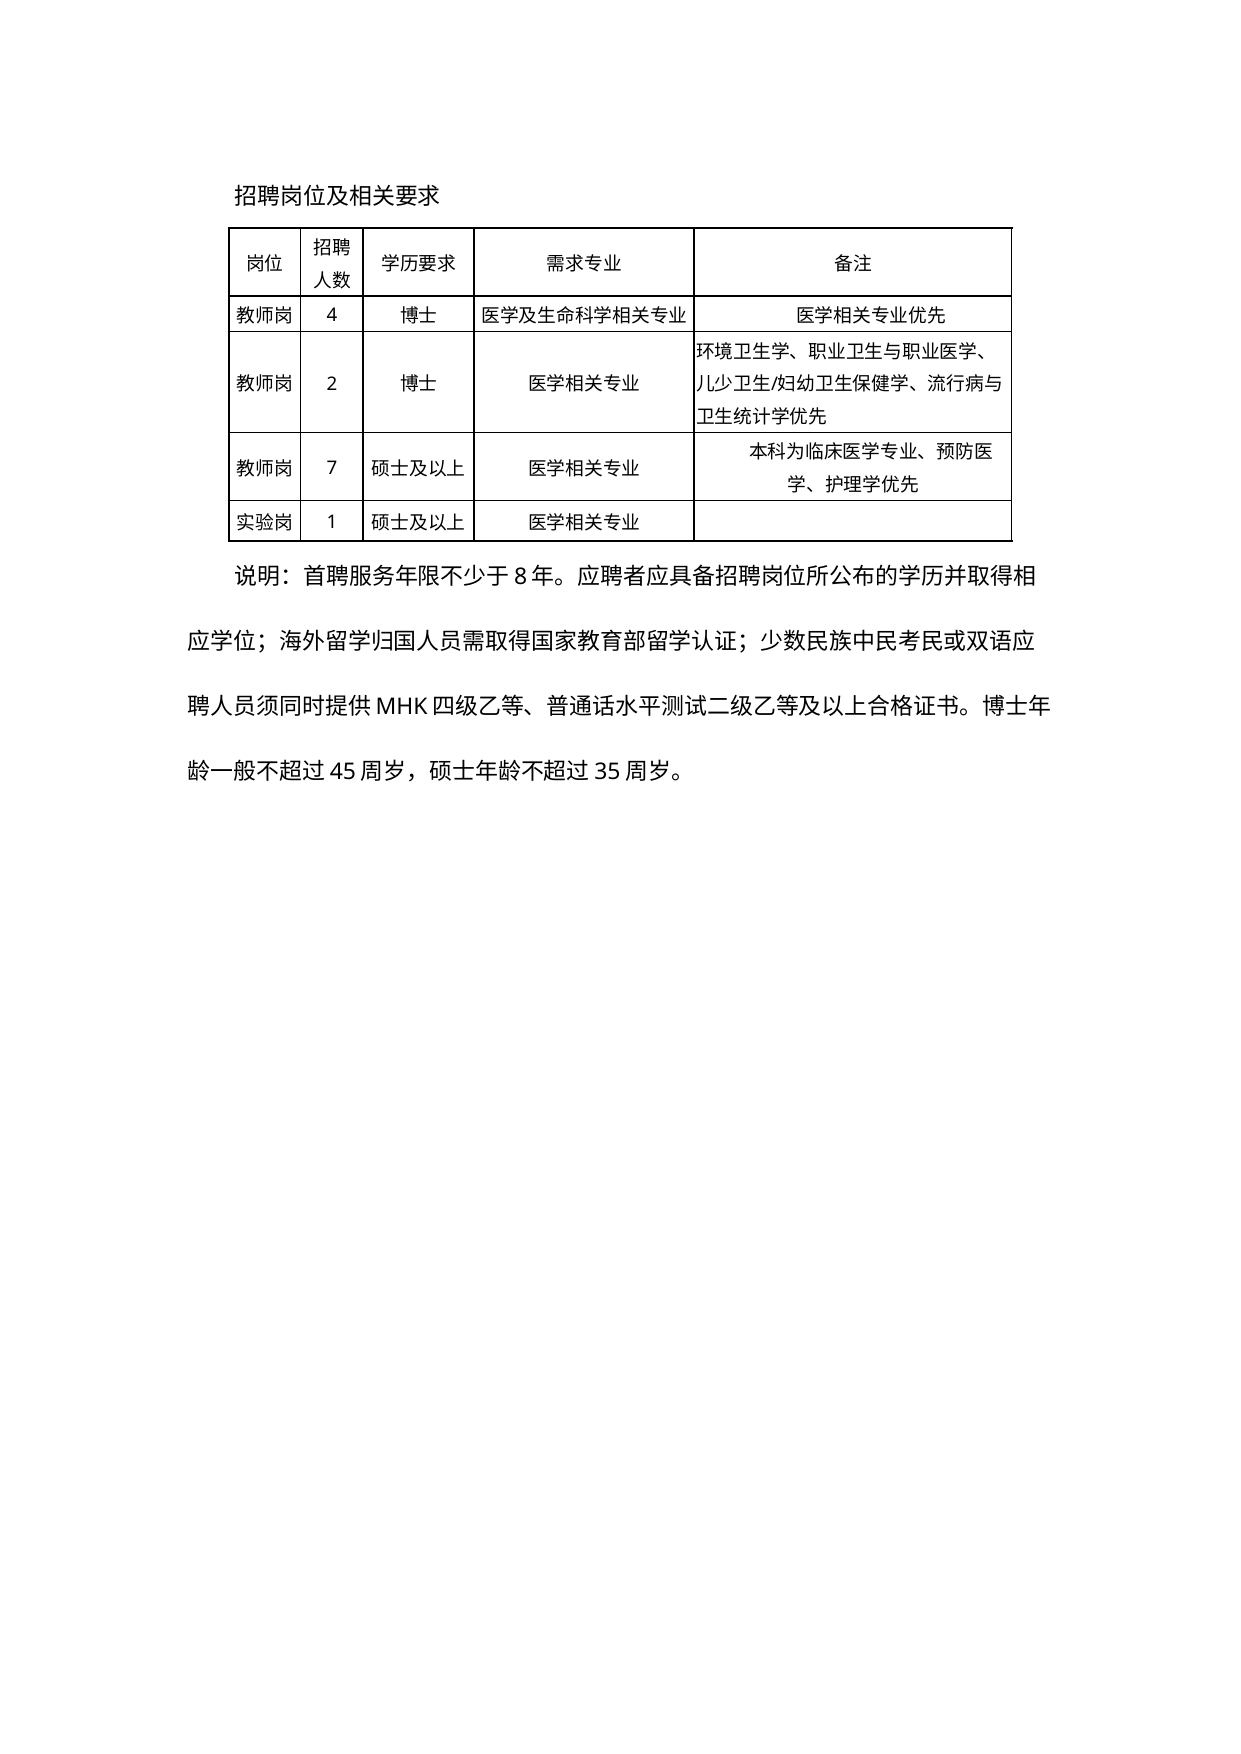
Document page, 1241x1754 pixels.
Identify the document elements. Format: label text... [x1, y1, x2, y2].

table_cell 博士 [364, 332, 473, 431]
table_cell 教师岗 [230, 297, 300, 331]
table_cell 医学及生命科学相关专业 [475, 297, 693, 331]
table_header 岗位 [230, 229, 300, 295]
table_cell 医学相关专业优先 [695, 297, 1011, 331]
table_cell 4 [301, 297, 362, 331]
table_cell 实验岗 [230, 501, 300, 540]
table_header 需求专业 [475, 229, 693, 295]
text 说明：首聘服务年限不少于8年。应聘者应具备招聘岗位所公布的学历并取得相应学位；海外留学归国人员需取得国家教育部留学认证；少数民族中民考民或双语应聘人员须同时提供MHK四级乙等、普通话水平测试二级乙等及以上合格证书。博士年龄一般不超过45周岁，硕士年龄不超过35周岁。 [187, 542, 1053, 802]
table_cell 教师岗 [230, 332, 300, 431]
table_cell 医学相关专业 [475, 501, 693, 540]
table_cell 2 [301, 332, 362, 431]
table_cell [695, 501, 1011, 540]
table_header 学历要求 [364, 229, 473, 295]
table_header 招聘 人数 [301, 229, 362, 295]
table_cell 1 [301, 501, 362, 540]
table_cell 本科为临床医学专业、预防医学、护理学优先 [695, 433, 1011, 499]
table_cell 博士 [364, 297, 473, 331]
table_cell 教师岗 [230, 433, 300, 499]
table_cell 硕士及以上 [364, 433, 473, 499]
text 招聘岗位及相关要求 [187, 162, 1053, 227]
table_cell 7 [301, 433, 362, 499]
table_cell 硕士及以上 [364, 501, 473, 540]
table_cell 医学相关专业 [475, 332, 693, 431]
table_cell 环境卫生学、职业卫生与职业医学、儿少卫生/妇幼卫生保健学、流行病与卫生统计学优先 [695, 332, 1011, 431]
table_header 备注 [695, 229, 1011, 295]
table_cell 医学相关专业 [475, 433, 693, 499]
